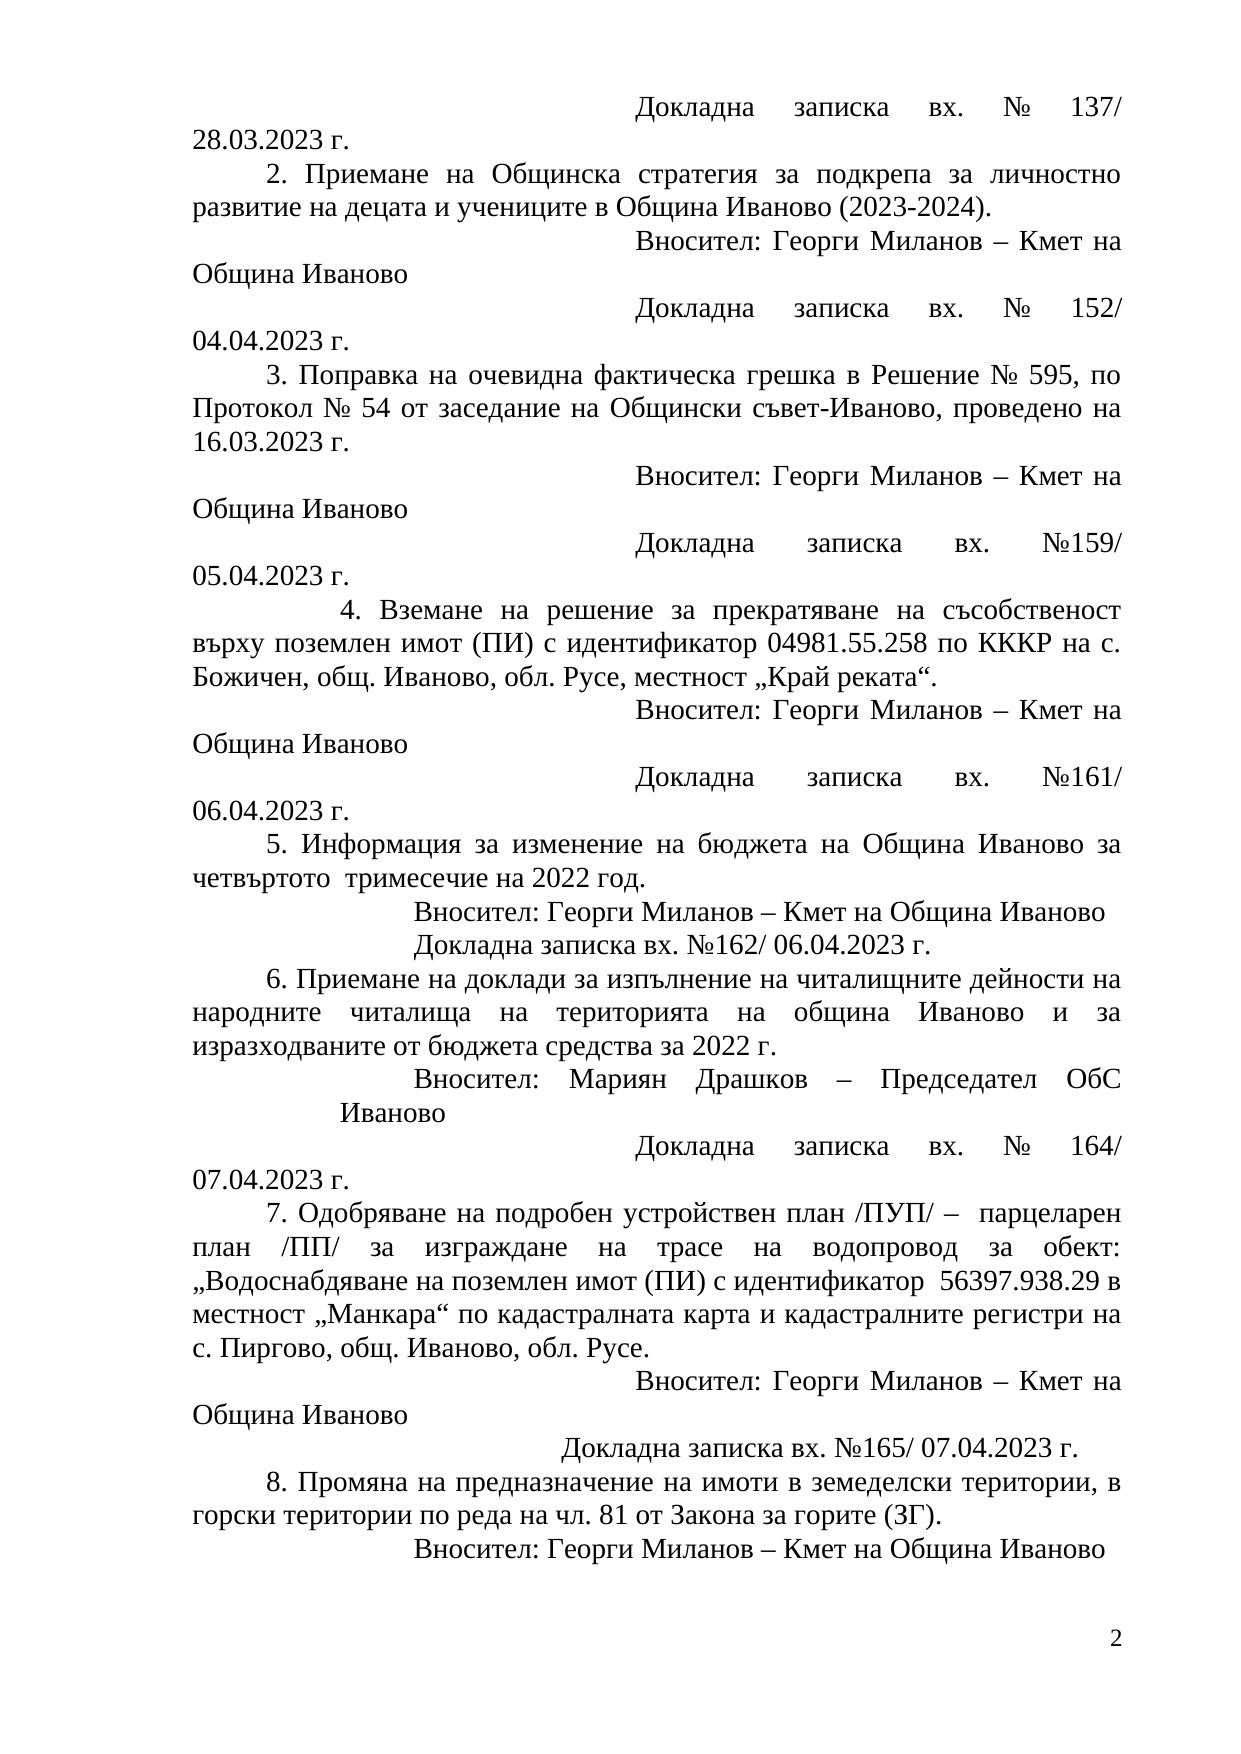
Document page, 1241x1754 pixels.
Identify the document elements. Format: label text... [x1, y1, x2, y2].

text Докладна записка вх. №159/ 05.04.2023 г. [192, 525, 1122, 592]
text Докладна записка вх. №162/ 06.04.2023 г. [192, 927, 1122, 961]
text Вносител: Георги Миланов – Кмет на Община Иваново [339, 894, 1122, 927]
text Докладна записка вх. №161/ 06.04.2023 г. [192, 759, 1122, 827]
text 2. Приемане на Общинска стратегия за подкрепа за личностно развитие на децата и учениците в Община Иваново (2023-2024). [192, 156, 1122, 223]
text 5. Информация за изменение на бюджета на Община Иваново за четвъртото тримесечие на 2022 год. [192, 827, 1122, 894]
text Вносител: Георги Миланов – Кмет на Община Иваново [192, 1363, 1122, 1430]
text 3. Поправка на очевидна фактическа грешка в Решение № 595, по Протокол № 54 от заседание на Общински съвет-Иваново, проведено на 16.03.2023 г. [192, 357, 1122, 458]
text 8. Промяна на предназначение на имоти в земеделски територии, в горски територии по реда на чл. 81 от Закона за горите (ЗГ). [192, 1464, 1122, 1531]
text Докладна записка вх. № 152/ 04.04.2023 г. [192, 290, 1122, 357]
text Докладна записка вх. № 164/ 07.04.2023 г. [192, 1128, 1122, 1196]
text Вносител: Георги Миланов – Кмет на Община Иваново [192, 458, 1122, 525]
text Вносител: Георги Миланов – Кмет на Община Иваново [192, 223, 1122, 290]
text Вносител: Мариян Драшков – Председател ОбС Иваново [339, 1061, 1122, 1128]
text Вносител: Георги Миланов – Кмет на Община Иваново [192, 692, 1122, 759]
text 6. Приемане на доклади за изпълнение на читалищните дейности на народните читалища на територията на община Иваново и за изразходваните от бюджета средства за 2022 г. [192, 961, 1122, 1061]
text Вносител: Георги Миланов – Кмет на Община Иваново [339, 1531, 1122, 1564]
text 7. Одобряване на подробен устройствен план /ПУП/ – парцеларен план /ПП/ за изграждане на трасе на водопровод за обект: „Водоснабдяване на поземлен имот (ПИ) с идентификатор 56397.938.29 в местност „Манкара“ по кадастралната карта и кадастралните регистри на с. Пиргово, общ. Иваново, обл. Русе. [192, 1196, 1122, 1363]
text Докладна записка вх. № 137/ 28.03.2023 г. [192, 89, 1122, 156]
text 4. Вземане на решение за прекратяване на съсобственост върху поземлен имот (ПИ) с идентификатор 04981.55.258 по КККР на с. Божичен, общ. Иваново, обл. Русе, местност „Край реката“. [192, 592, 1122, 692]
text Докладна записка вх. №165/ 07.04.2023 г. [222, 1430, 1122, 1464]
